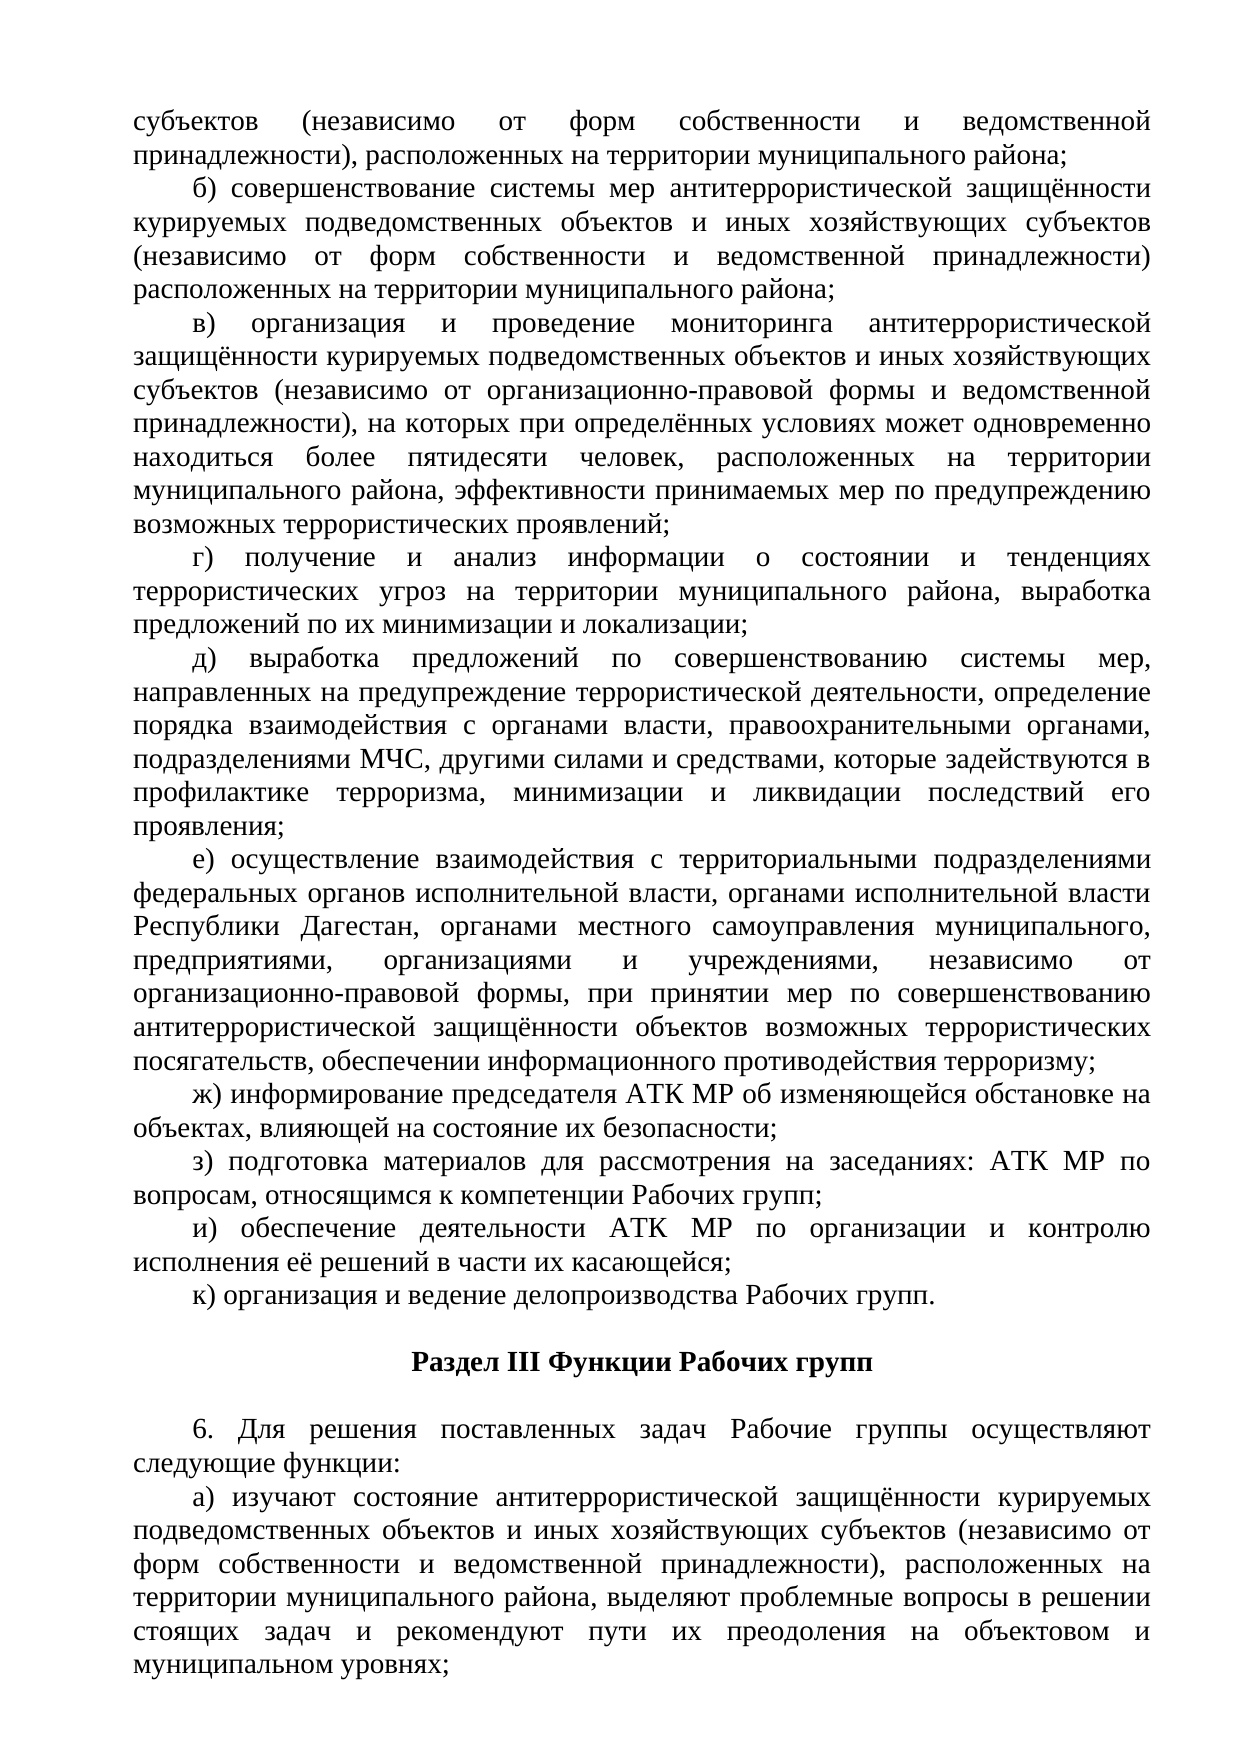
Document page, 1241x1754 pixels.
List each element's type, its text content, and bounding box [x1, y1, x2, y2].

text д) выработка предложений по совершенствованию системы мер, направленных на предупреждение террористической деятельности, определение порядка взаимодействия с органами власти, правоохранительными органами, подразделениями МЧС, другими силами и средствами, которые задействуются в профилактике терроризма, минимизации и ликвидации последствий его проявления; [133, 640, 1152, 841]
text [133, 103, 1152, 171]
text е) осуществление взаимодействия с территориальными подразделениями федеральных органов исполнительной власти, органами исполнительной власти Республики Дагестан, органами местного самоуправления муниципального, предприятиями, организациями и учреждениями, независимо от организационно-правовой формы, при принятии мер по совершенствованию антитеррористической защищённости объектов возможных террористических посягательств, обеспечении информационного противодействия терроризму; [133, 841, 1152, 1076]
text б) совершенствование системы мер антитеррористической защищённости курируемых подведомственных объектов и иных хозяйствующих субъектов (независимо от форм собственности и ведомственной принадлежности) расположенных на территории муниципального района; [133, 171, 1152, 305]
text и) обеспечение деятельности АТК МР по организации и контролю исполнения её решений в части их касающейся; [133, 1210, 1152, 1277]
text ж) информирование председателя АТК МР об изменяющейся обстановке на объектах, влияющей на состояние их безопасности; [133, 1076, 1152, 1143]
text в) организация и проведение мониторинга антитеррористической защищённости курируемых подведомственных объектов и иных хозяйствующих субъектов (независимо от организационно-правовой формы и ведомственной принадлежности), на которых при определённых условиях может одновременно находиться более пятидесяти человек, расположенных на территории муниципального района, эффективности принимаемых мер по предупреждению возможных террористических проявлений; [133, 305, 1152, 539]
text к) организация и ведение делопроизводства Рабочих групп. [133, 1277, 1152, 1311]
text г) получение и анализ информации о состоянии и тенденциях террористических угроз на территории муниципального района, выработка предложений по их минимизации и локализации; [133, 539, 1152, 640]
text з) подготовка материалов для рассмотрения на заседаниях: АТК МР по вопросам, относящимся к компетенции Рабочих групп; [133, 1143, 1152, 1210]
text 6. Для решения поставленных задач Рабочие группы осуществляют следующие функции: [133, 1412, 1152, 1479]
text а) изучают состояние антитеррористической защищённости курируемых подведомственных объектов и иных хозяйствующих субъектов (независимо от форм собственности и ведомственной принадлежности), расположенных на территории муниципального района, выделяют проблемные вопросы в решении стоящих задач и рекомендуют пути их преодоления на объектовом и муниципальном уровнях; [133, 1479, 1152, 1680]
text Раздел III Функции Рабочих групп [133, 1344, 1152, 1378]
